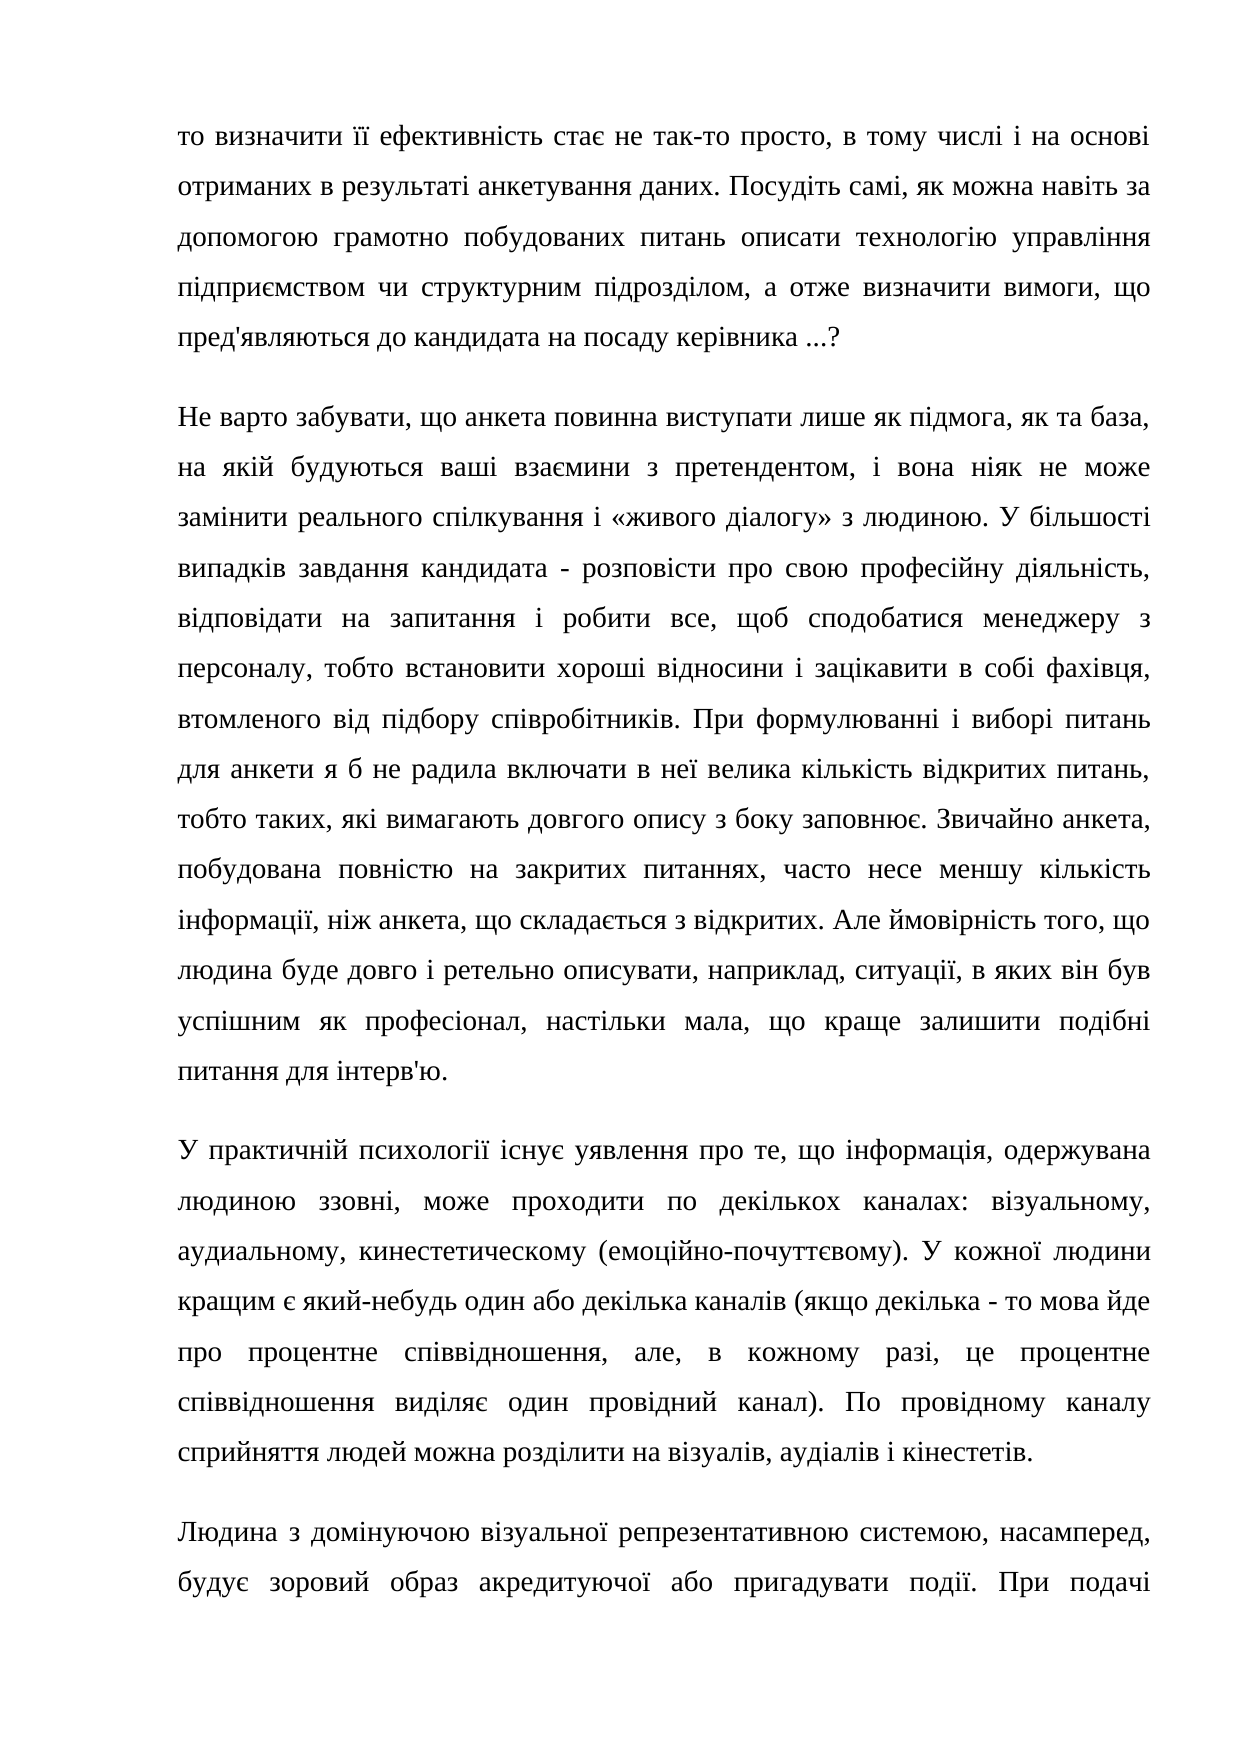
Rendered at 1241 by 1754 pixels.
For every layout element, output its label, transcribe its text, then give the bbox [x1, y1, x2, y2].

text У практичній психології існує уявлення про те, що інформація, одержувана людиною ззовні, може проходити по декількох каналах: візуальному, аудиальному, кинестетическому (емоційно-почуттєвому). У кожної людини кращим є який-небудь один або декілька каналів (якщо декілька - то мова йде про процентне співвідношення, але, в кожному разі, це процентне співвідношення виділяє один провідний канал). По провідному каналу сприйняття людей можна розділити на візуалів, аудіалів і кінестетів. [177, 1132, 1152, 1468]
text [177, 1514, 1152, 1598]
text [177, 118, 1152, 353]
text Не варто забувати, що анкета повинна виступати лише як підмога, як та база, на якій будуються ваші взаємини з претендентом, і вона ніяк не може замінити реального спілкування і «живого діалогу» з людиною. У більшості випадків завдання кандидата - розповісти про свою професійну діяльність, відповідати на запитання і робити все, щоб сподобатися менеджеру з персоналу, тобто встановити хороші відносини і зацікавити в собі фахівця, втомленого від підбору співробітників. При формулюванні і виборі питань для анкети я б не радила включати в неї велика кількість відкритих питань, тобто таких, які вимагають довгого опису з боку заповнює. Звичайно анкета, побудована повністю на закритих питаннях, часто несе меншу кількість інформації, ніж анкета, що складається з відкритих. Але ймовірність того, що людина буде довго і ретельно описувати, наприклад, ситуації, в яких він був успішним як професіонал, настільки мала, що краще залишити подібні питання для інтерв'ю. [177, 399, 1152, 1086]
